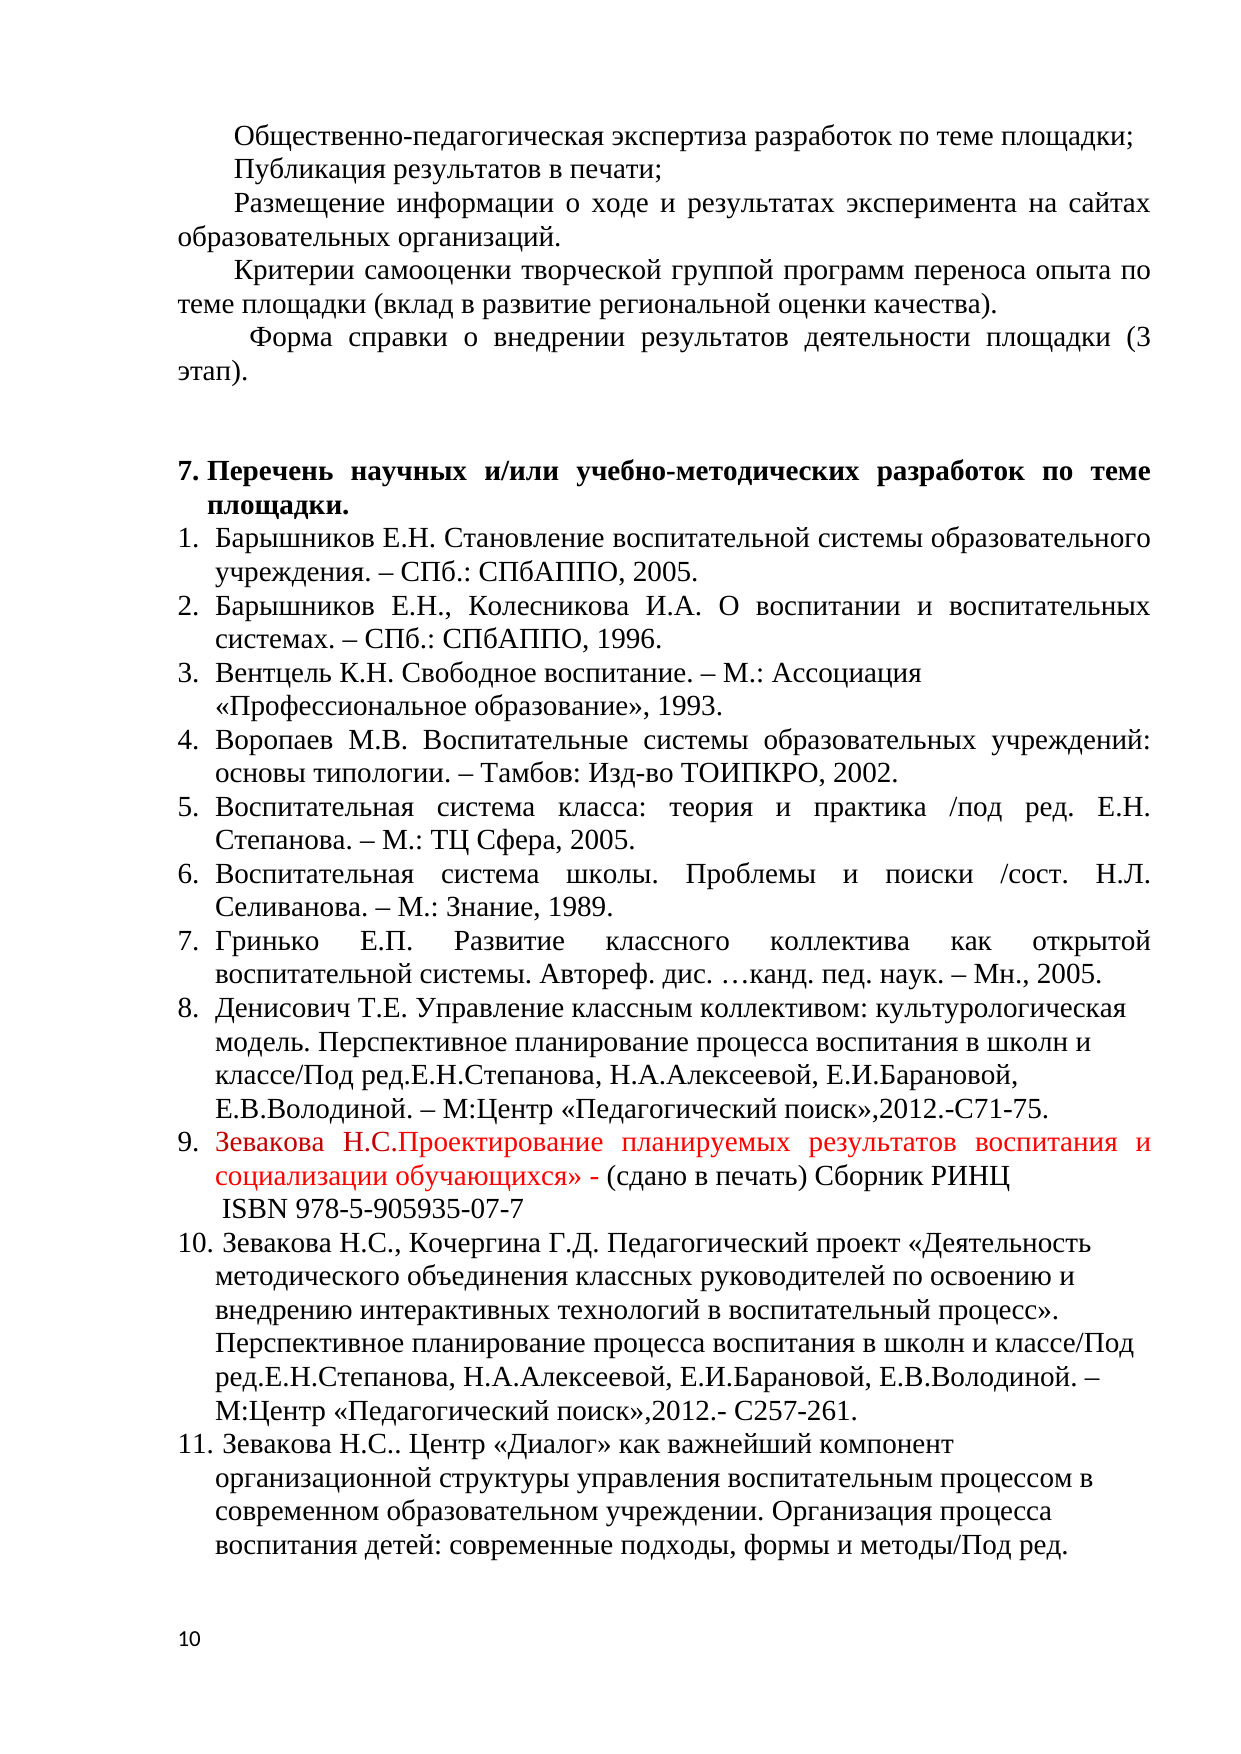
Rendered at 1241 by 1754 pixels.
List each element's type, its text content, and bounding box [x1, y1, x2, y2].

text Критерии самооценки творческой группой программ переноса опыта по теме площадки (вклад в развитие региональной оценки качества). [177, 252, 1152, 319]
text Общественно-педагогическая экспертиза разработок по теме площадки; [177, 118, 1152, 152]
text ISBN 978-5-905935-07-7 [222, 1191, 1152, 1225]
list Зевакова Н.С., Кочергина Г.Д. Педагогический проект «Деятельность методического объединения классных руководителей по освоению и внедрению интерактивных технологий в воспитательный процесс». Перспективное планирование процесса воспитания в школн и классе/Под ред.Е.Н.Степанова, Н.А.Алексеевой, Е.И.Барановой, Е.В.Володиной. – М:Центр «Педагогический поиск»,2012.- С257-261. [177, 1225, 1152, 1426]
list Перечень научных и/или учебно-методических разработок по теме площадки. [177, 453, 1152, 521]
list Барышников Е.Н. Становление воспитательной системы образовательного учреждения. – СПб.: СПбАППО, 2005. [177, 521, 1152, 588]
list Зевакова Н.С.Проектирование планируемых результатов воспитания и социализации обучающихся» - (сдано в печать) Сборник РИНЦ [177, 1124, 1152, 1191]
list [177, 1426, 1152, 1560]
text Размещение информации о ходе и результатах эксперимента на сайтах образовательных организаций. [177, 185, 1152, 252]
list Воропаев М.В. Воспитательные системы образовательных учреждений: основы типологии. – Тамбов: Изд-во ТОИПКРО, 2002. [177, 722, 1152, 789]
list Денисович Т.Е. Управление классным коллективом: культурологическая модель. Перспективное планирование процесса воспитания в школн и классе/Под ред.Е.Н.Степанова, Н.А.Алексеевой, Е.И.Барановой, Е.В.Володиной. – М:Центр «Педагогический поиск»,2012.-С71-75. [177, 990, 1152, 1124]
list Вентцель К.Н. Свободное воспитание. – М.: Ассоциация «Профессиональное образование», 1993. [177, 655, 1152, 722]
text Форма справки о внедрении результатов деятельности площадки (3 этап). [177, 319, 1152, 386]
text Публикация результатов в печати; [177, 152, 1152, 185]
list Воспитательная система класса: теория и практика /под ред. Е.Н. Степанова. – М.: ТЦ Сфера, 2005. [177, 789, 1152, 856]
list Воспитательная система школы. Проблемы и поиски /сост. Н.Л. Селиванова. – М.: Знание, 1989. [177, 856, 1152, 923]
list Барышников Е.Н., Колесникова И.А. О воспитании и воспитательных системах. – СПб.: СПбАППО, 1996. [177, 588, 1152, 655]
list Гринько Е.П. Развитие классного коллектива как открытой воспитательной системы. Автореф. дис. …канд. пед. наук. – Мн., 2005. [177, 923, 1152, 990]
